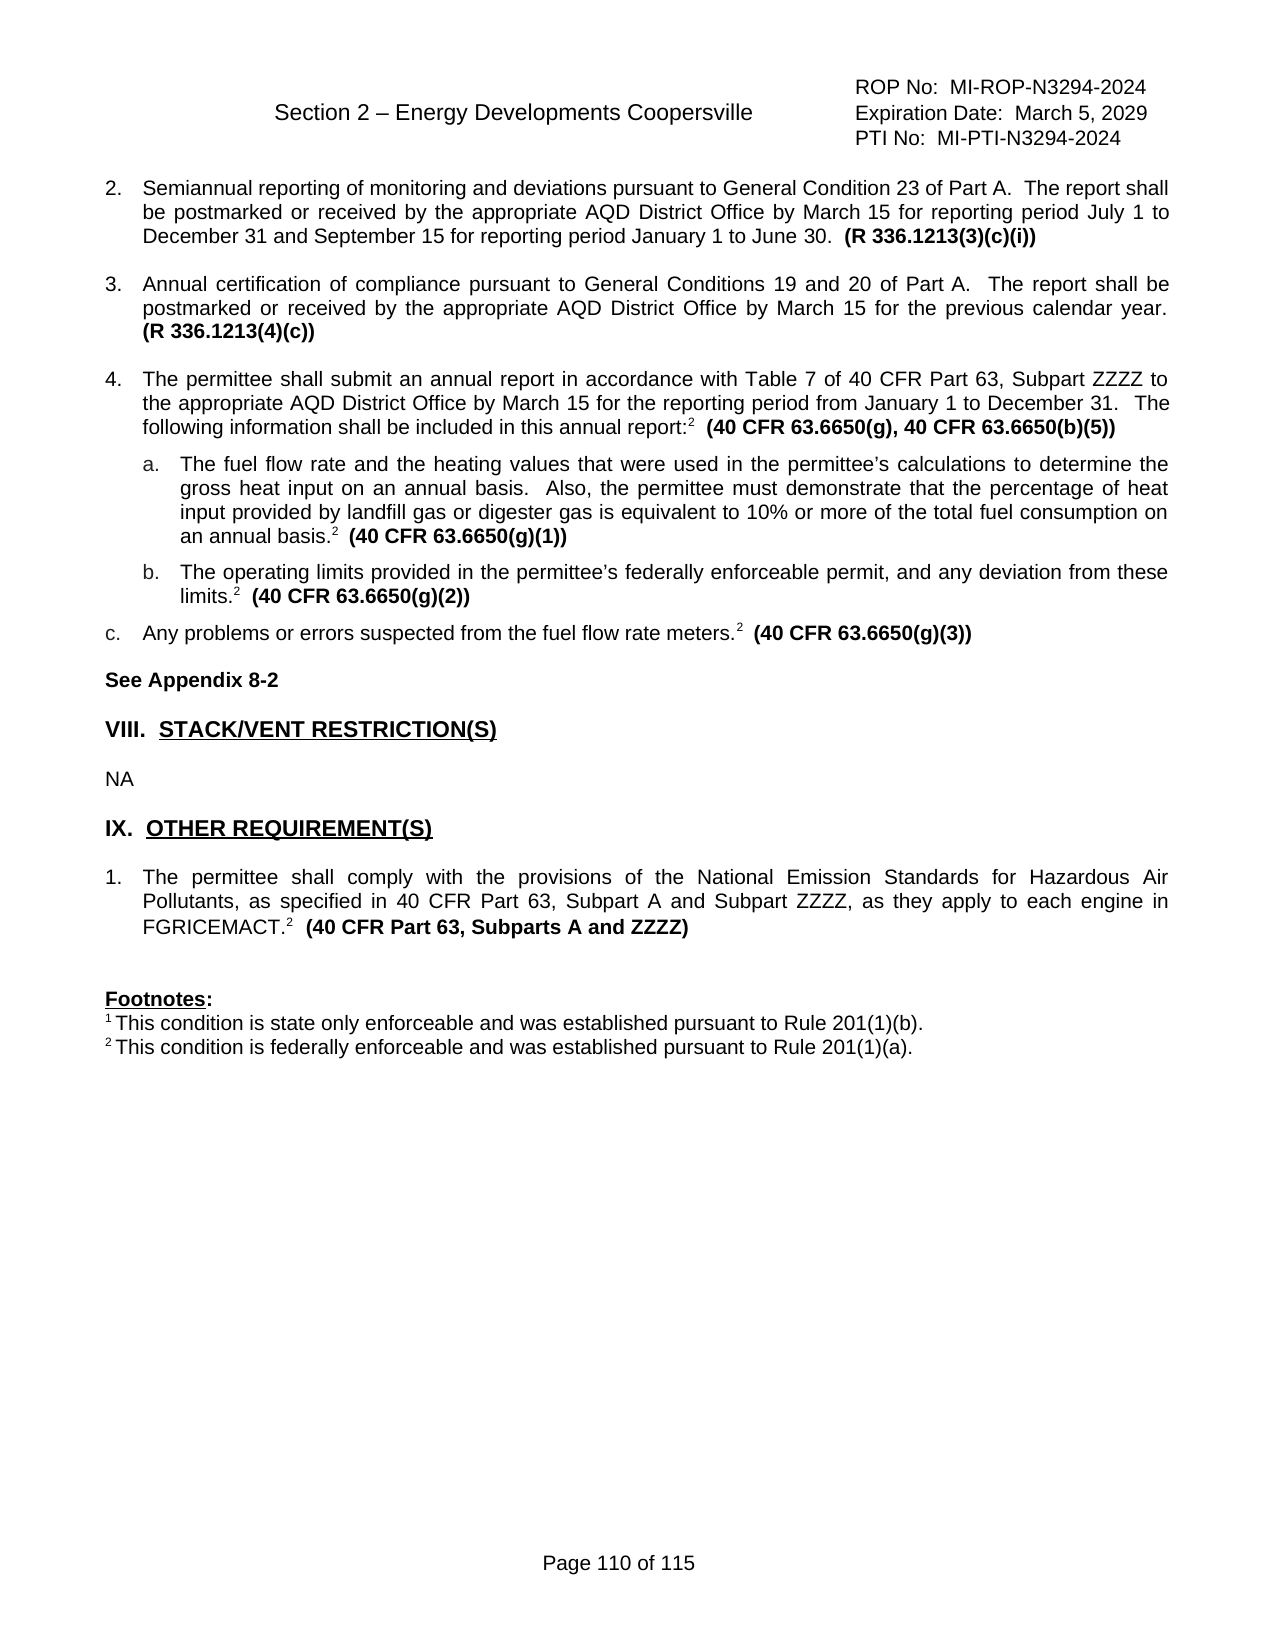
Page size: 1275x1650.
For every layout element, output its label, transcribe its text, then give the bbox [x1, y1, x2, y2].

text 3. Annual certification of compliance pursuant to General Conditions 19 and 20 of Part A. The report shall be postmarked or received by the appropriate AQD District Office by March 15 for the previous calendar year. (R 336.1213(4)(c)) [105, 271, 1170, 343]
text VIII. STACK/VENT RESTRICTION(S) [105, 716, 1170, 743]
list The permittee shall submit an annual report in accordance with Table 7 of 40 CFR Part 63, Subpart ZZZZ to the appropriate AQD District Office by March 15 for the reporting period from January 1 to December 31. The following information shall be included in this annual report:2 (40 CFR 63.6650(g), 40 CFR 63.6650(b)(5)) [105, 367, 1170, 439]
list The fuel flow rate and the heating values that were used in the permittee’s calculations to determine the gross heat input on an annual basis. Also, the permittee must demonstrate that the percentage of heat input provided by landfill gas or digester gas is equivalent to 10% or more of the total fuel consumption on an annual basis.2 (40 CFR 63.6650(g)(1)) [142, 452, 1170, 547]
text 1 This condition is state only enforceable and was established pursuant to Rule 201(1)(b). [105, 1011, 1170, 1035]
text 2. Semiannual reporting of monitoring and deviations pursuant to General Condition 23 of Part A. The report shall be postmarked or received by the appropriate AQD District Office by March 15 for reporting period July 1 to December 31 and September 15 for reporting period January 1 to June 30. (R 336.1213(3)(c)(i)) [105, 176, 1170, 247]
text NA [105, 767, 1170, 791]
text Footnotes: [105, 987, 1170, 1011]
list The operating limits provided in the permittee’s federally enforceable permit, and any deviation from these limits.2 (40 CFR 63.6650(g)(2)) [142, 560, 1170, 608]
list Any problems or errors suspected from the fuel flow rate meters.2 (40 CFR 63.6650(g)(3)) [105, 620, 1170, 644]
text See Appendix 8-2 [105, 668, 1170, 692]
text 2 This condition is federally enforceable and was established pursuant to Rule 201(1)(a). [105, 1035, 1170, 1059]
list The permittee shall comply with the provisions of the National Emission Standards for Hazardous Air Pollutants, as specified in 40 CFR Part 63, Subpart A and Subpart ZZZZ, as they apply to each engine in FGRICEMACT.2 (40 CFR Part 63, Subparts A and ZZZZ) [105, 865, 1170, 939]
text IX. OTHER REQUIREMENT(S) [105, 814, 1170, 841]
